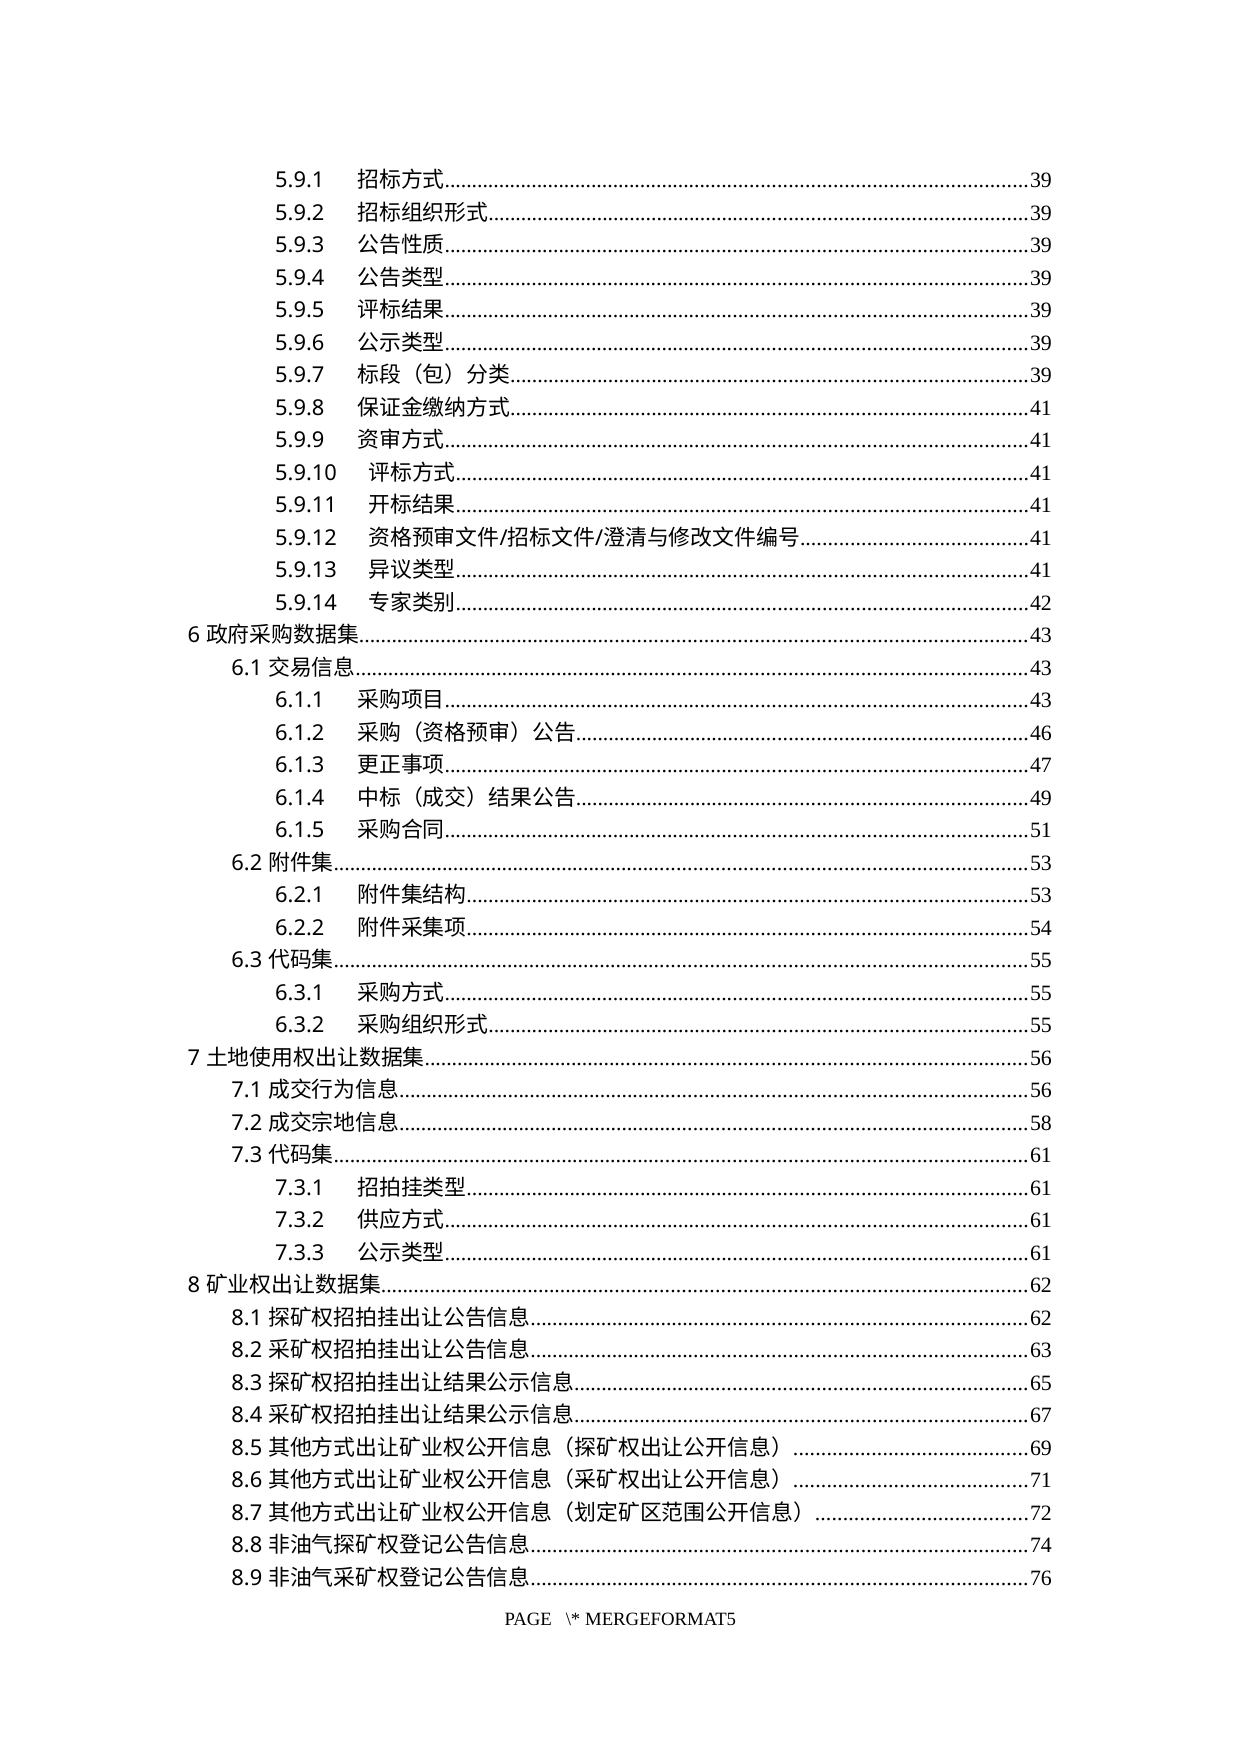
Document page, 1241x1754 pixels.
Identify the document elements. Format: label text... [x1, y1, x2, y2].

text 5.9.6 公示类型 39 [275, 324, 1053, 357]
text 6 政府采购数据集 43 [187, 617, 1053, 649]
text 6.2.1 附件集结构 53 [275, 877, 1053, 909]
text 6.2 附件集 53 [231, 844, 1053, 877]
text 8.7 其他方式出让矿业权公开信息（划定矿区范围公开信息） 72 [231, 1494, 1053, 1527]
text 6.1.4 中标（成交）结果公告 49 [275, 779, 1053, 812]
text 5.9.12 资格预审文件/招标文件/澄清与修改文件编号 41 [275, 519, 1053, 552]
text 5.9.14 专家类别 42 [275, 584, 1053, 617]
text 5.9.8 保证金缴纳方式 41 [275, 389, 1053, 422]
text 6.2.2 附件采集项 54 [275, 909, 1053, 942]
text 6.1.1 采购项目 43 [275, 682, 1053, 714]
text 6.1.5 采购合同 51 [275, 812, 1053, 844]
text 7.3.2 供应方式 61 [275, 1202, 1053, 1234]
text 6.1 交易信息 43 [231, 649, 1053, 682]
text 8.8 非油气探矿权登记公告信息 74 [231, 1527, 1053, 1559]
text 6.1.2 采购（资格预审）公告 46 [275, 714, 1053, 747]
text 8.2 采矿权招拍挂出让公告信息 63 [231, 1332, 1053, 1364]
text 5.9.7 标段（包）分类 39 [275, 357, 1053, 389]
text 5.9.11 开标结果 41 [275, 487, 1053, 519]
text 7.3.3 公示类型 61 [275, 1234, 1053, 1267]
text 5.9.5 评标结果 39 [275, 292, 1053, 324]
text 7.2 成交宗地信息 58 [231, 1104, 1053, 1137]
text 8.1 探矿权招拍挂出让公告信息 62 [231, 1299, 1053, 1332]
text 7.3 代码集 61 [231, 1137, 1053, 1169]
text 8.6 其他方式出让矿业权公开信息（采矿权出让公开信息） 71 [231, 1462, 1053, 1494]
text 7.1 成交行为信息 56 [231, 1072, 1053, 1104]
text 6.3 代码集 55 [231, 942, 1053, 974]
text 7.3.1 招拍挂类型 61 [275, 1169, 1053, 1202]
text 8.4 采矿权招拍挂出让结果公示信息 67 [231, 1397, 1053, 1429]
text 5.9.13 异议类型 41 [275, 552, 1053, 584]
text 8.5 其他方式出让矿业权公开信息（探矿权出让公开信息） 69 [231, 1429, 1053, 1462]
text 5.9.3 公告性质 39 [275, 227, 1053, 259]
text 6.3.1 采购方式 55 [275, 974, 1053, 1007]
text 5.9.4 公告类型 39 [275, 259, 1053, 292]
text 5.9.1 招标方式 39 [275, 162, 1053, 194]
text 8.9 非油气采矿权登记公告信息 76 [231, 1559, 1053, 1592]
text 8.3 探矿权招拍挂出让结果公示信息 65 [231, 1364, 1053, 1397]
text 6.3.2 采购组织形式 55 [275, 1007, 1053, 1039]
text 6.1.3 更正事项 47 [275, 747, 1053, 779]
text 8 矿业权出让数据集 62 [187, 1267, 1053, 1299]
text 5.9.9 资审方式 41 [275, 422, 1053, 454]
text 5.9.2 招标组织形式 39 [275, 194, 1053, 227]
text 5.9.10 评标方式 41 [275, 454, 1053, 487]
text 7 土地使用权出让数据集 56 [187, 1039, 1053, 1072]
